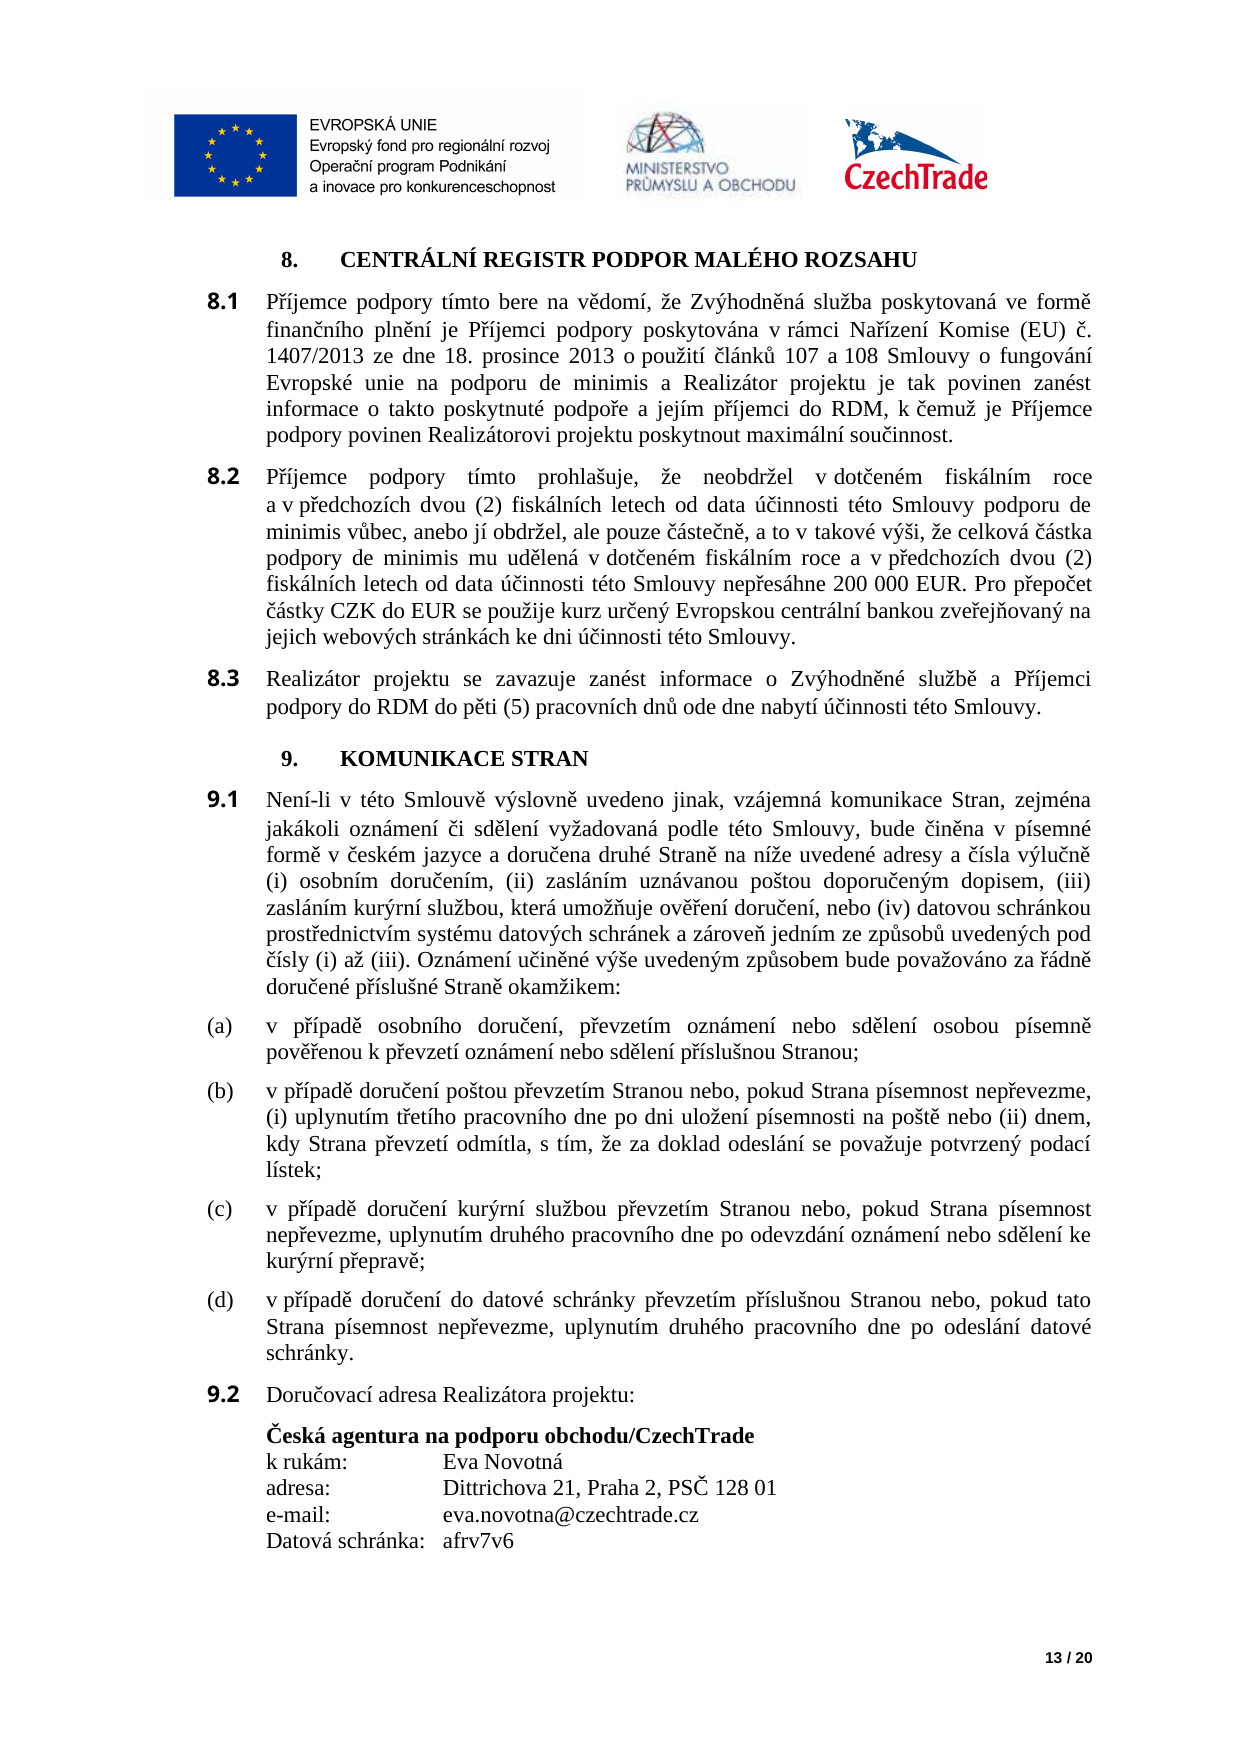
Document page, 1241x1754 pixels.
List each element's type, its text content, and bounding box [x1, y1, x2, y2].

text Doručovací adresa Realizátora projektu: [207, 1378, 1092, 1409]
subtitle komunikace stran [281, 744, 1092, 771]
list v případě doručení poštou převzetím Stranou nebo, pokud Strana písemnost nepřevezme, (i) uplynutím třetího pracovního dne po dni uložení písemnosti na poště nebo (ii) dnem, kdy Strana převzetí odmítla, s tím, že za doklad odeslání se považuje potvrzený podací lístek; [207, 1077, 1092, 1182]
picture [845, 107, 988, 202]
text Příjemce podpory tímto prohlašuje, že neobdržel v dotčeném fiskálním roce a v předchozích dvou (2) fiskálních letech od data účinnosti této Smlouvy podporu de minimis vůbec, anebo jí obdržel, ale pouze částečně, a to v takové výši, že celková částka podpory de minimis mu udělená v dotčeném fiskálním roce a v předchozích dvou (2) fiskálních letech od data účinnosti této Smlouvy nepřesáhne 200 000 EUR. Pro přepočet částky CZK do EUR se použije kurz určený Evropskou centrální bankou zveřejňovaný na jejich webových stránkách ke dni účinnosti této Smlouvy. [207, 460, 1092, 649]
list v případě osobního doručení, převzetím oznámení nebo sdělení osobou písemně pověřenou k převzetí oznámení nebo sdělení příslušnou Stranou; [207, 1012, 1092, 1064]
list v případě doručení kurýrní službou převzetím Stranou nebo, pokud Strana písemnost nepřevezme, uplynutím druhého pracovního dne po odevzdání oznámení nebo sdělení ke kurýrní přepravě; [207, 1195, 1092, 1274]
subtitle centrální registr podpor malého rozsahu [281, 246, 1092, 272]
text Datová schránka: afrv7v6 [266, 1527, 1092, 1553]
list v případě doručení do datové schránky převzetím příslušnou Stranou nebo, pokud tato Strana písemnost nepřevezme, uplynutím druhého pracovního dne po odeslání datové schránky. [207, 1286, 1092, 1365]
text Příjemce podpory tímto bere na vědomí, že Zvýhodněná služba poskytovaná ve formě finančního plnění je Příjemci podpory poskytována v rámci Nařízení Komise (EU) č. 1407/2013 ze dne 18. prosince 2013 o použití článků 107 a 108 Smlouvy o fungování Evropské unie na podporu de minimis a Realizátor projektu je tak povinen zanést informace o takto poskytnuté podpoře a jejím příjemci do RDM, k čemuž je Příjemce podpory povinen Realizátorovi projektu poskytnout maximální součinnost. [207, 284, 1092, 448]
text Realizátor projektu se zavazuje zanést informace o Zvýhodněné službě a Příjemci podpory do RDM do pěti (5) pracovních dnů ode dne nabytí účinnosti této Smlouvy. [207, 662, 1092, 719]
text Česká agentura na podporu obchodu/CzechTrade k rukám: Eva Novotná adresa: Dittrichova 21, Praha 2, PSČ 128 01 e-mail: eva.novotna@czechtrade.cz [266, 1422, 1092, 1527]
picture [147, 87, 583, 202]
text Není-li v této Smlouvě výslovně uvedeno jinak, vzájemná komunikace Stran, zejména jakákoli oznámení či sdělení vyžadovaná podle této Smlouvy, bude činěna v písemné formě v českém jazyce a doručena druhé Straně na níže uvedené adresy a čísla výlučně (i) osobním doručením, (ii) zasláním uznávanou poštou doporučeným dopisem, (iii) zasláním kurýrní službou, která umožňuje ověření doručení, nebo (iv) datovou schránkou prostřednictvím systému datových schránek a zároveň jedním ze způsobů uvedených pod čísly (i) až (iii). Oznámení učiněné výše uvedeným způsobem bude považováno za řádně doručené příslušné Straně okamžikem: [207, 783, 1092, 999]
picture [616, 101, 805, 202]
